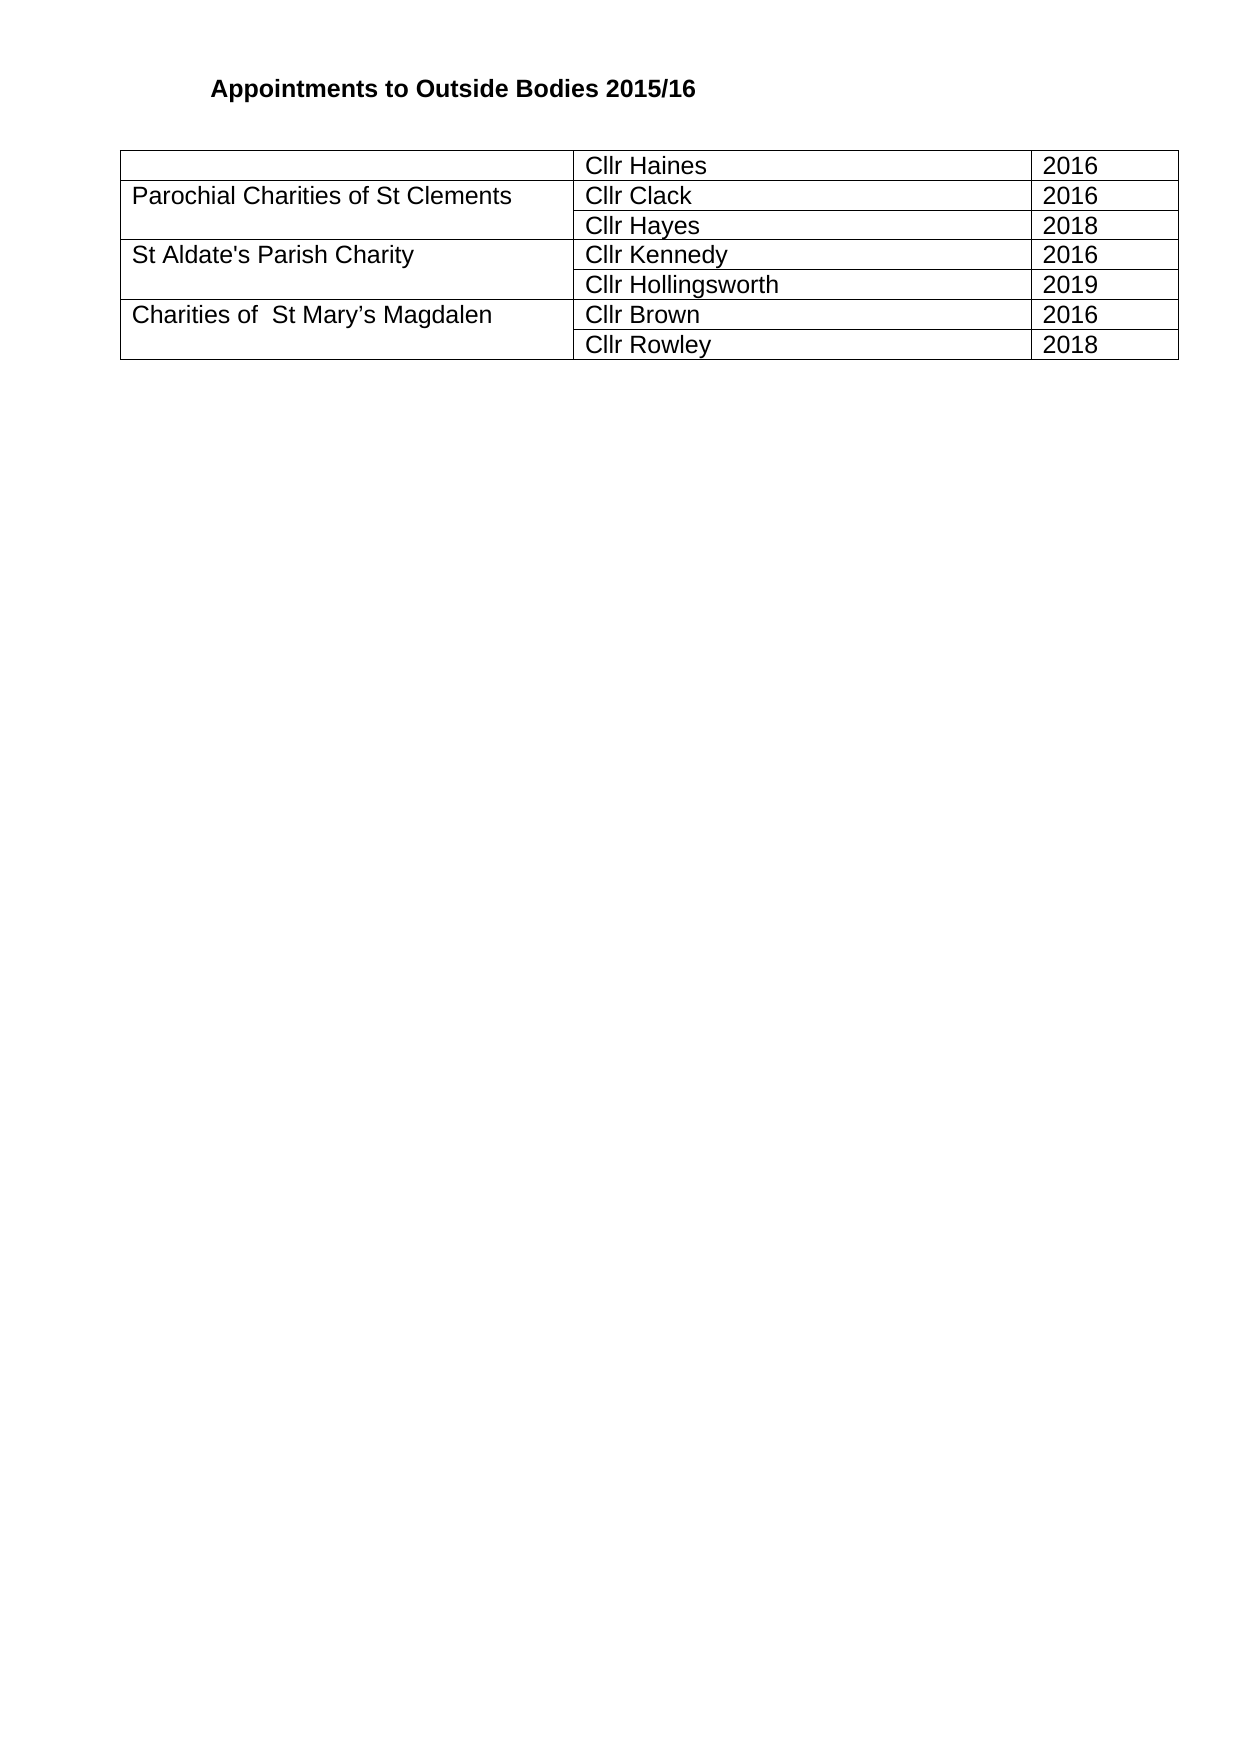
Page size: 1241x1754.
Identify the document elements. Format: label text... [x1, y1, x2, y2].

table_cell 2019 [1032, 270, 1178, 299]
table_cell 2016 [1032, 300, 1178, 329]
table_cell Cllr Haines [574, 151, 1031, 180]
table_cell Charities of St Mary’s Magdalen [121, 300, 573, 358]
table_cell 2018 [1032, 330, 1178, 358]
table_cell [121, 151, 573, 180]
table_cell Cllr Hayes [574, 211, 1031, 239]
table_cell Parochial Charities of St Clements [121, 181, 573, 239]
table_cell Cllr Rowley [574, 330, 1031, 358]
table_cell Cllr Hollingsworth [574, 270, 1031, 299]
table_cell St Aldate's Parish Charity [121, 240, 573, 299]
table_cell 2016 [1032, 151, 1178, 180]
table_cell 2016 [1032, 181, 1178, 209]
table_cell 2018 [1032, 211, 1178, 239]
table_cell Cllr Clack [574, 181, 1031, 209]
table_cell Cllr Kennedy [574, 240, 1031, 269]
table_cell Cllr Brown [574, 300, 1031, 329]
table_cell 2016 [1032, 240, 1178, 269]
